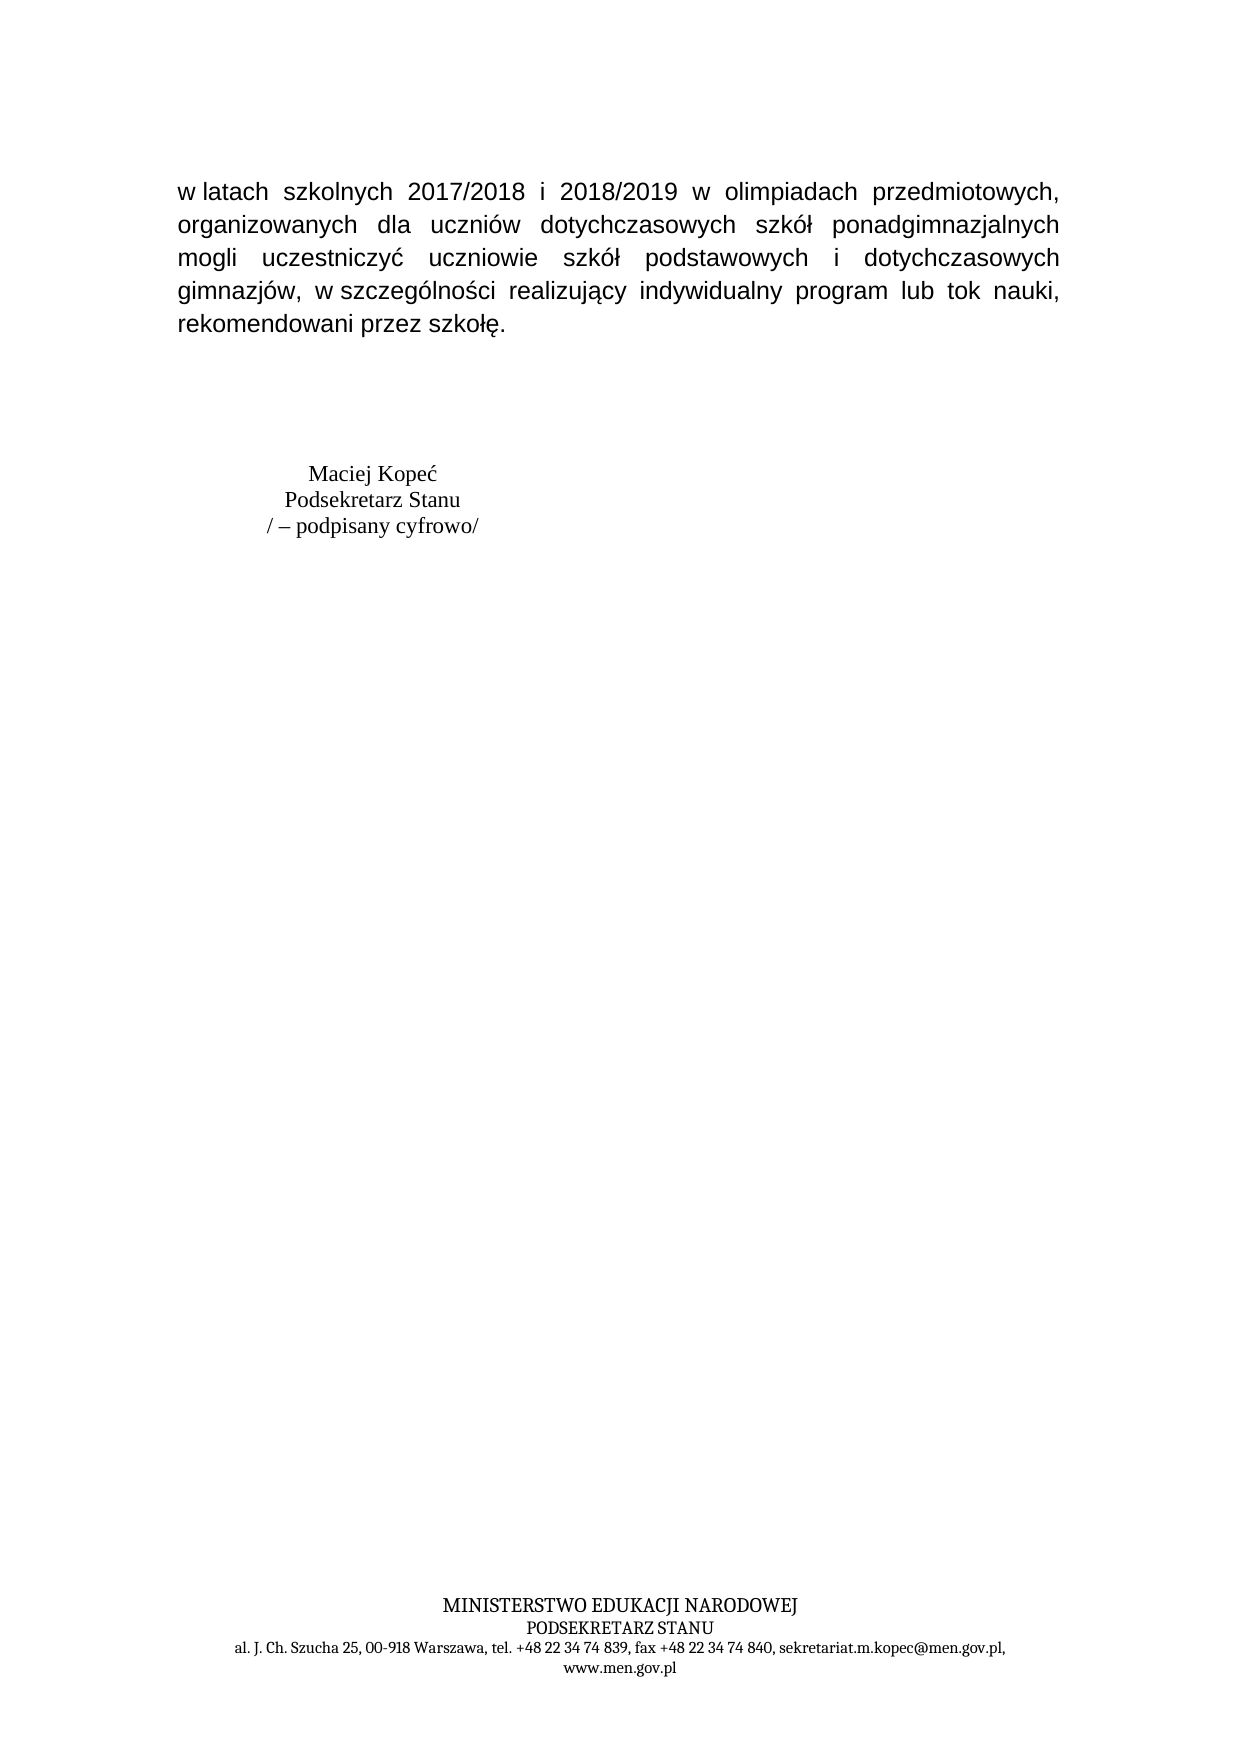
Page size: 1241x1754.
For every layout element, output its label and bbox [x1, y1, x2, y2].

text [177, 177, 1061, 338]
